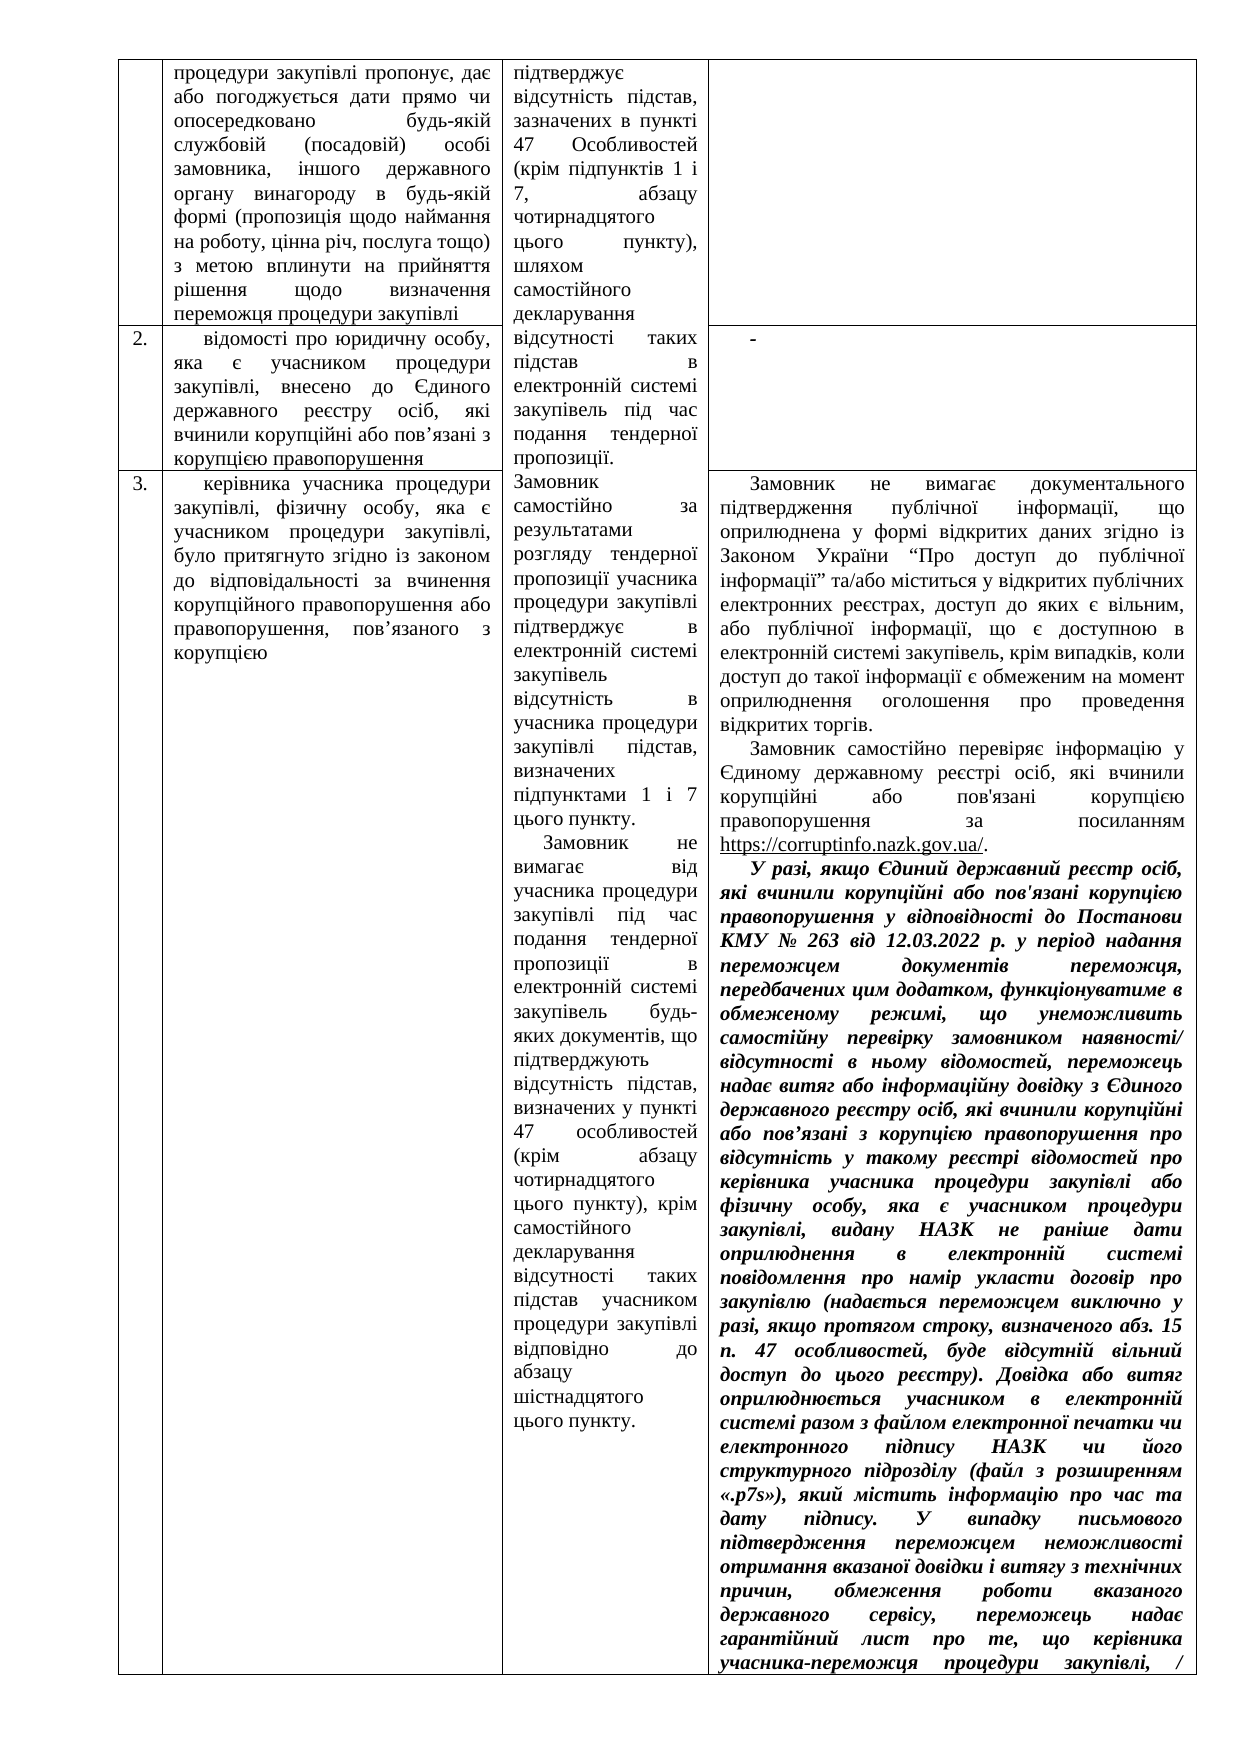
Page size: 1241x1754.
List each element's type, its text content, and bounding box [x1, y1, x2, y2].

table_cell відомості про юридичну особу, яка є учасником процедури закупівлі, внесено до Єдиного державного реєстру осіб, які вчинили корупційні або пов’язані з корупцією правопорушення [163, 326, 502, 470]
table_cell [709, 471, 1196, 1674]
table_cell - [709, 326, 1196, 470]
table_cell 2. [119, 326, 162, 470]
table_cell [163, 60, 502, 325]
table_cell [163, 471, 502, 1674]
table_cell - [709, 60, 1196, 325]
table_cell 3. [119, 471, 162, 1674]
table_cell 1. [119, 60, 162, 325]
